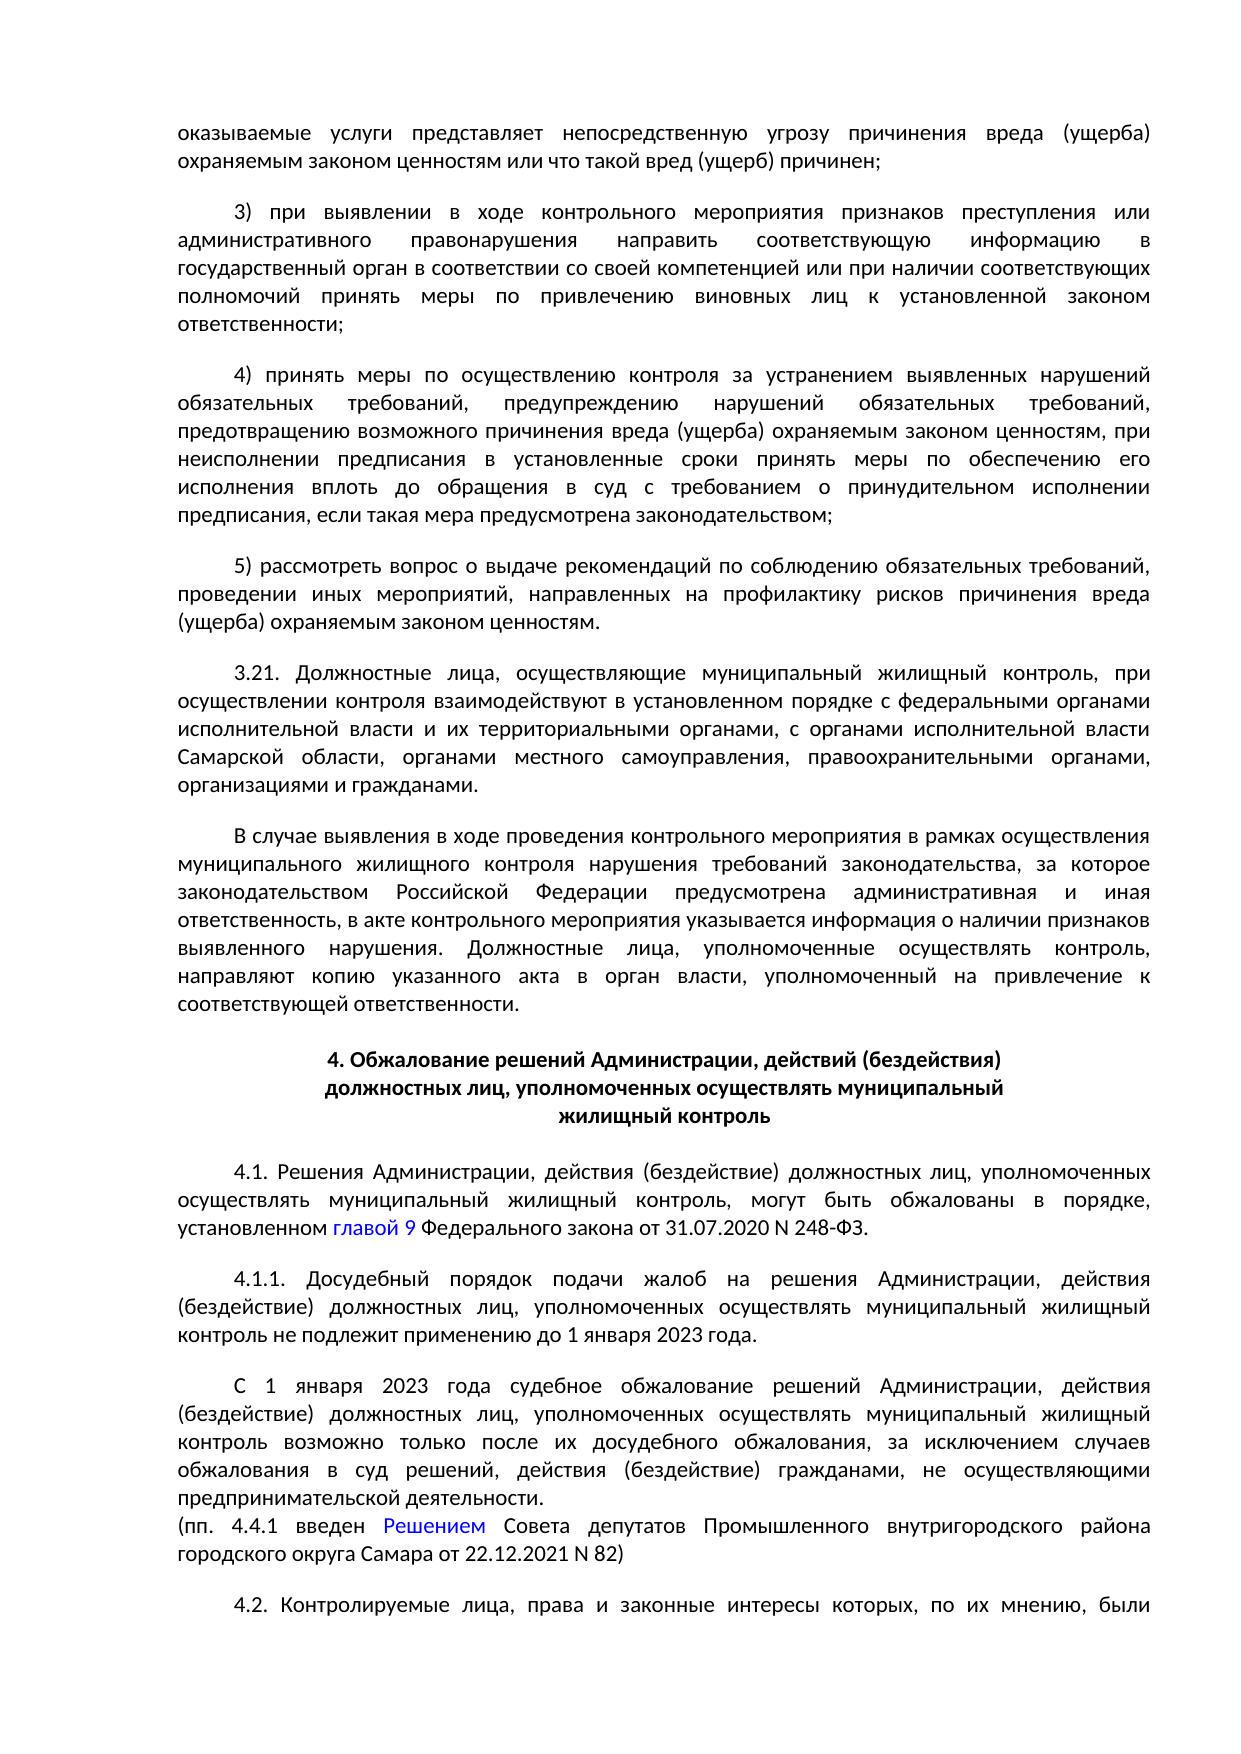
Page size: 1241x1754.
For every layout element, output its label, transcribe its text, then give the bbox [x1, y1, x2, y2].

text 4.1.1. Досудебный порядок подачи жалоб на решения Администрации, действия (бездействие) должностных лиц, уполномоченных осуществлять муниципальный жилищный контроль не подлежит применению до 1 января 2023 года. [177, 1264, 1152, 1348]
title жилищный контроль [177, 1101, 1152, 1129]
text 5) рассмотреть вопрос о выдаче рекомендаций по соблюдению обязательных требований, проведении иных мероприятий, направленных на профилактику рисков причинения вреда (ущерба) охраняемым законом ценностям. [177, 551, 1152, 635]
title 4. Обжалование решений Администрации, действий (бездействия) [177, 1045, 1152, 1073]
text 4) принять меры по осуществлению контроля за устранением выявленных нарушений обязательных требований, предупреждению нарушений обязательных требований, предотвращению возможного причинения вреда (ущерба) охраняемым законом ценностям, при неисполнении предписания в установленные сроки принять меры по обеспечению его исполнения вплоть до обращения в суд с требованием о принудительном исполнении предписания, если такая мера предусмотрена законодательством; [177, 360, 1152, 528]
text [177, 1590, 1152, 1618]
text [177, 118, 1152, 174]
text С 1 января 2023 года судебное обжалование решений Администрации, действия (бездействие) должностных лиц, уполномоченных осуществлять муниципальный жилищный контроль возможно только после их досудебного обжалования, за исключением случаев обжалования в суд решений, действия (бездействие) гражданами, не осуществляющими предпринимательской деятельности. [177, 1371, 1152, 1511]
title должностных лиц, уполномоченных осуществлять муниципальный [177, 1073, 1152, 1101]
text 4.1. Решения Администрации, действия (бездействие) должностных лиц, уполномоченных осуществлять муниципальный жилищный контроль, могут быть обжалованы в порядке, установленном главой 9 Федерального закона от 31.07.2020 N 248-ФЗ. [177, 1157, 1152, 1241]
text 3) при выявлении в ходе контрольного мероприятия признаков преступления или административного правонарушения направить соответствующую информацию в государственный орган в соответствии со своей компетенцией или при наличии соответствующих полномочий принять меры по привлечению виновных лиц к установленной законом ответственности; [177, 197, 1152, 337]
text 3.21. Должностные лица, осуществляющие муниципальный жилищный контроль, при осуществлении контроля взаимодействуют в установленном порядке с федеральными органами исполнительной власти и их территориальными органами, с органами исполнительной власти Самарской области, органами местного самоуправления, правоохранительными органами, организациями и гражданами. [177, 658, 1152, 798]
text В случае выявления в ходе проведения контрольного мероприятия в рамках осуществления муниципального жилищного контроля нарушения требований законодательства, за которое законодательством Российской Федерации предусмотрена административная и иная ответственность, в акте контрольного мероприятия указывается информация о наличии признаков выявленного нарушения. Должностные лица, уполномоченные осуществлять контроль, направляют копию указанного акта в орган власти, уполномоченный на привлечение к соответствующей ответственности. [177, 821, 1152, 1017]
text (пп. 4.4.1 введен Решением Совета депутатов Промышленного внутригородского района городского округа Самара от 22.12.2021 N 82) [177, 1511, 1152, 1567]
